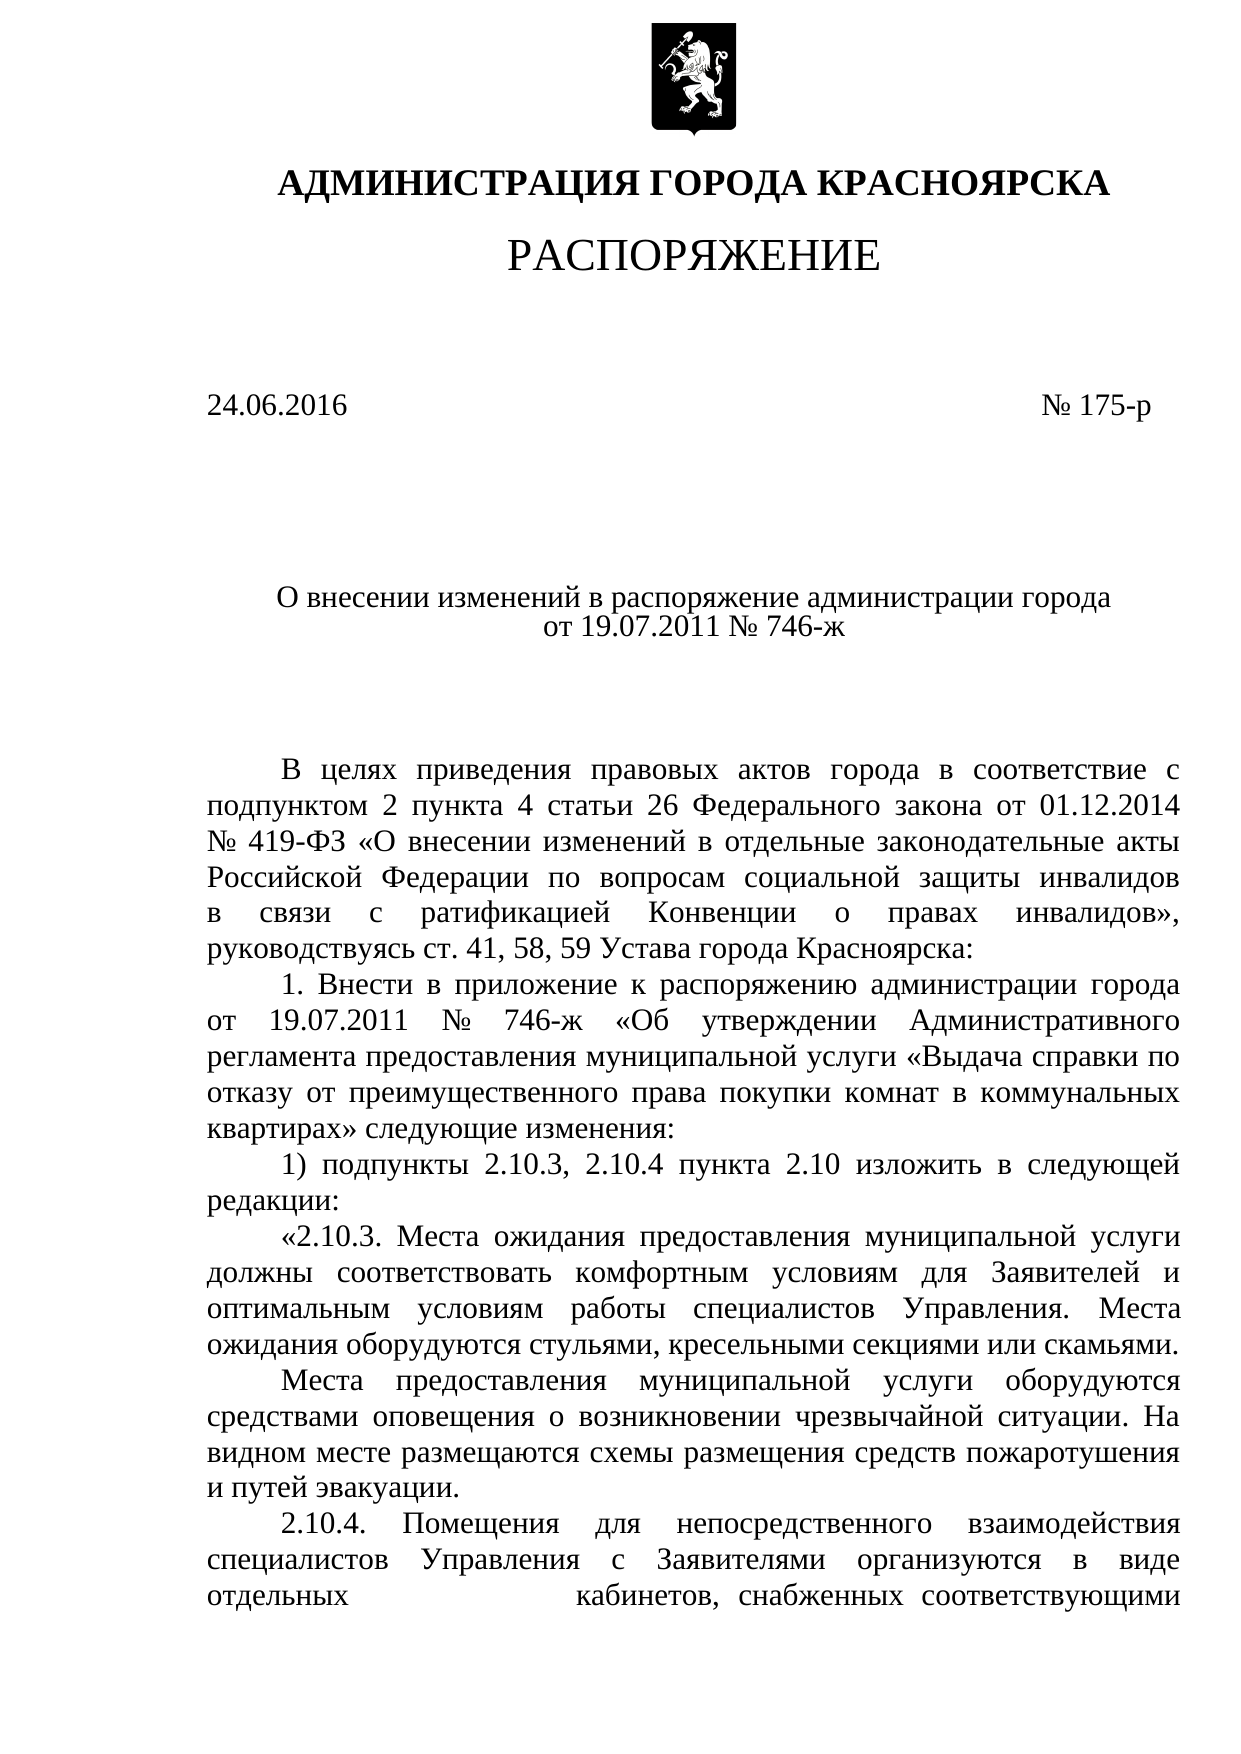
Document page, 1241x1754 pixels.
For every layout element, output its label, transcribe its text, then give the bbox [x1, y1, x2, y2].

text РАСПОРЯЖЕНИЕ [207, 228, 1181, 280]
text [207, 1505, 1181, 1612]
text АДМИНИСТРАЦИЯ ГОРОДА КРАСНОЯРСКА [207, 161, 1181, 204]
text 1. Внести в приложение к распоряжению администрации города от 19.07.2011 № 746-ж «Об утверждении Административного регламента предоставления муниципальной услуги «Выдача справки по отказу от преимущественного права покупки комнат в коммунальных квартирах» следующие изменения: [207, 966, 1181, 1145]
text «2.10.3. Места ожидания предоставления муниципальной услуги должны соответствовать комфортным условиям для Заявителей и оптимальным условиям работы специалистов Управления. Места ожидания оборудуются стульями, кресельными секциями или скамьями. [207, 1217, 1181, 1361]
text от 19.07.2011 № 746-ж [207, 613, 1181, 642]
table_header 24.06.2016 [195, 386, 694, 422]
picture [651, 23, 737, 137]
text В целях приведения правовых актов города в соответствие с подпунктом 2 пункта 4 статьи 26 Федерального закона от 01.12.2014 № 419-ФЗ «О внесении изменений в отдельные законодательные акты Российской Федерации по вопросам социальной защиты инвалидов в связи с ратификацией Конвенции о правах инвалидов», руководствуясь ст. 41, 58, 59 Устава города Красноярска: [207, 750, 1181, 966]
text О внесении изменений в распоряжение администрации города [207, 585, 1181, 613]
text Места предоставления муниципальной услуги оборудуются средствами оповещения о возникновении чрезвычайной ситуации. На видном месте размещаются схемы размещения средств пожаротушения и путей эвакуации. [207, 1361, 1181, 1505]
text 1) подпункты 2.10.3, 2.10.4 пункта 2.10 изложить в следующей редакции: [207, 1145, 1181, 1217]
table_header № 175-р [694, 386, 1192, 422]
